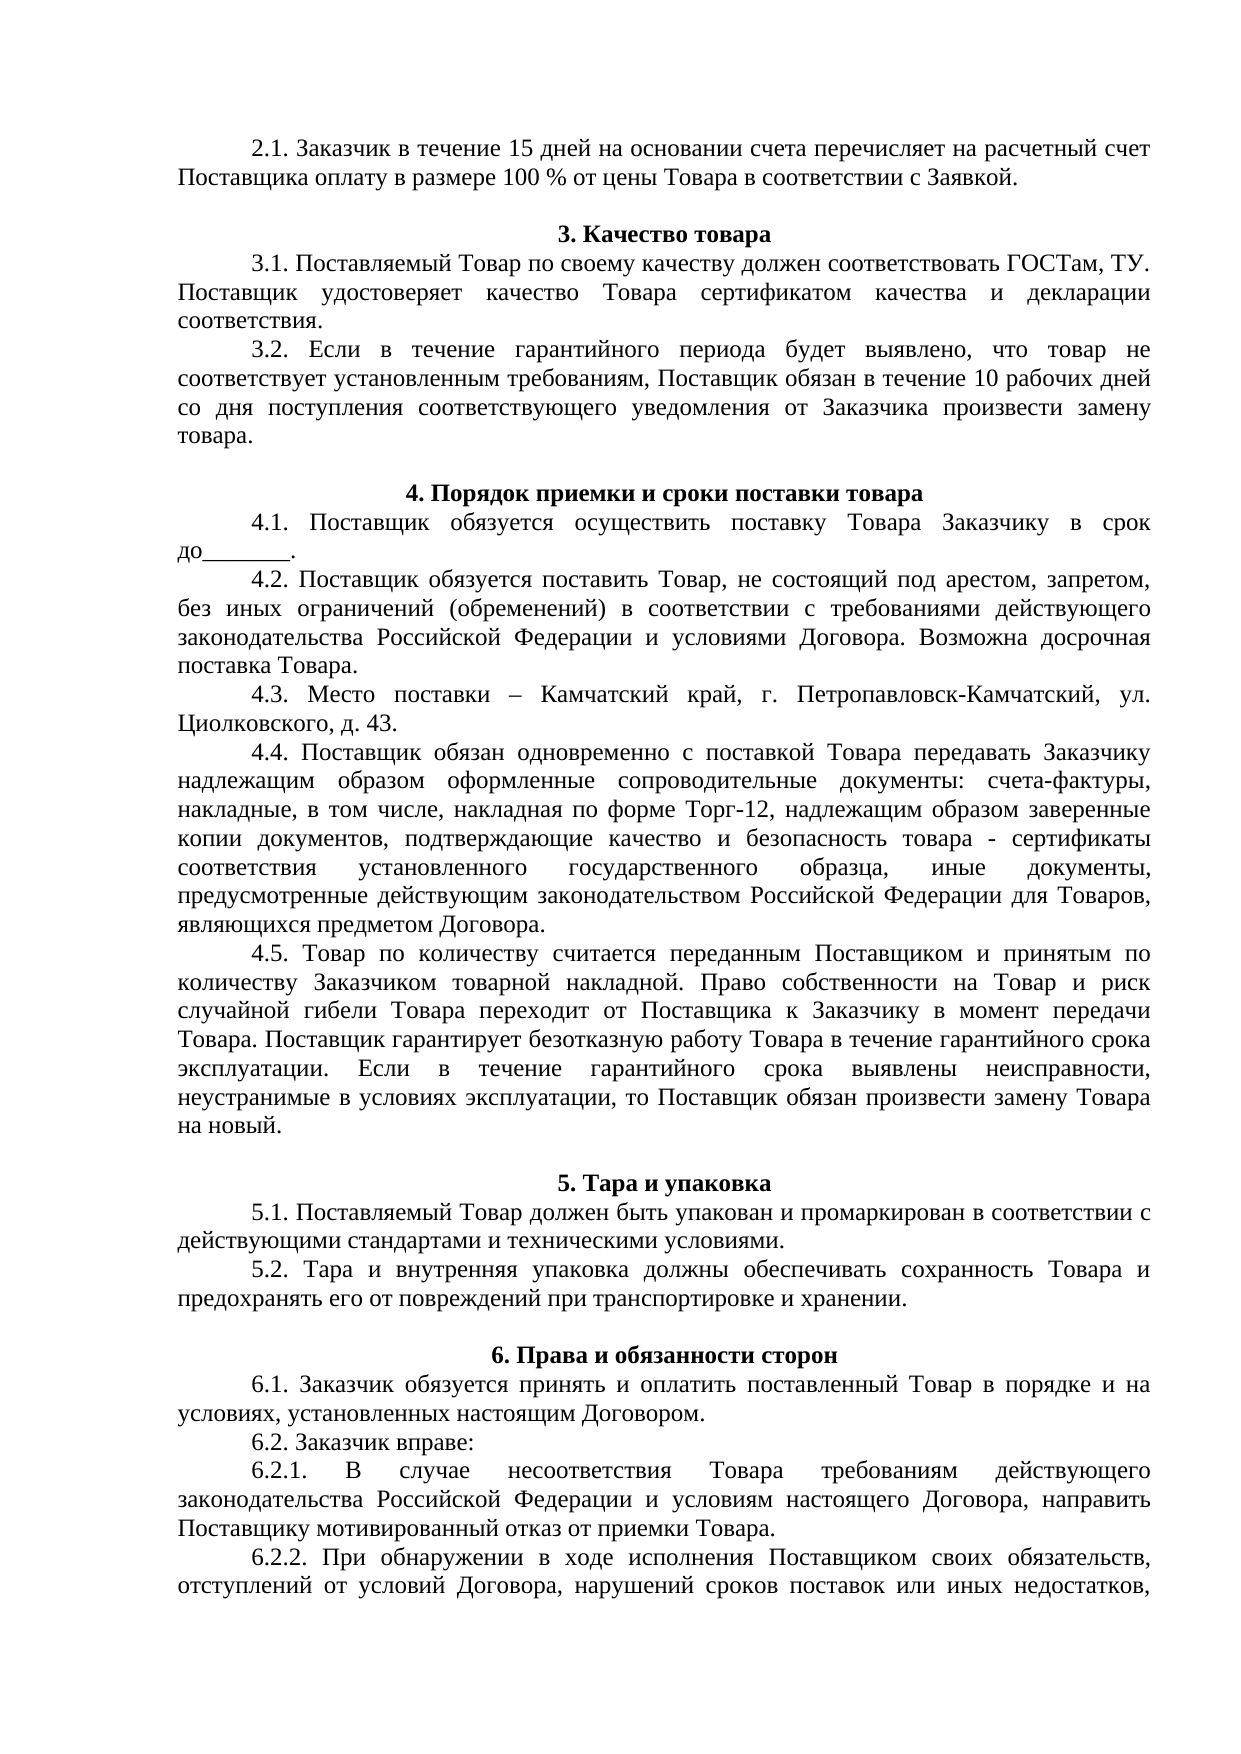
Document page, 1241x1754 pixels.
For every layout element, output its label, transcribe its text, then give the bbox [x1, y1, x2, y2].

text 4.2. Поставщик обязуется поставить Товар, не состоящий под арестом, запретом, без иных ограничений (обременений) в соответствии с требованиями действующего законодательства Российской Федерации и условиями Договора. Возможна досрочная поставка Товара. [177, 564, 1152, 679]
text 3.2. Если в течение гарантийного периода будет выявлено, что товар не соответствует установленным требованиям, Поставщик обязан в течение 10 рабочих дней со дня поступления соответствующего уведомления от Заказчика произвести замену товара. [177, 334, 1152, 449]
text 2.1. Заказчик в течение 15 дней на основании счета перечисляет на расчетный счет Поставщика оплату в размере 100 % от цены Товара в соответствии с Заявкой. [177, 133, 1152, 190]
text 6.1. Заказчик обязуется принять и оплатить поставленный Товар в порядке и на условиях, установленных настоящим Договором. [177, 1369, 1152, 1427]
text 6.2. Заказчик вправе: [177, 1427, 1152, 1455]
text 5.1. Поставляемый Товар должен быть упакован и промаркирован в соответствии с действующими стандартами и техническими условиями. [177, 1197, 1152, 1254]
text 4. Порядок приемки и сроки поставки товара [177, 478, 1152, 507]
text 3.1. Поставляемый Товар по своему качеству должен соответствовать ГОСТам, ТУ. Поставщик удостоверяет качество Товара сертификатом качества и декларации соответствия. [177, 248, 1152, 334]
text 6.2.1. В случае несоответствия Товара требованиям действующего законодательства Российской Федерации и условиям настоящего Договора, направить Поставщику мотивированный отказ от приемки Товара. [177, 1455, 1152, 1542]
text 4.4. Поставщик обязан одновременно с поставкой Товара передавать Заказчику надлежащим образом оформленные сопроводительные документы: счета-фактуры, накладные, в том числе, накладная по форме Торг-12, надлежащим образом заверенные копии документов, подтверждающие качество и безопасность товара - сертификаты соответствия установленного государственного образца, иные документы, предусмотренные действующим законодательством Российской Федерации для Товаров, являющихся предметом Договора. [177, 737, 1152, 938]
text 3. Качество товара [177, 219, 1152, 248]
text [177, 1542, 1152, 1599]
text 6. Права и обязанности сторон [177, 1340, 1152, 1369]
text 5. Тара и упаковка [177, 1168, 1152, 1197]
text 4.1. Поставщик обязуется осуществить поставку Товара Заказчику в срок до_______. [177, 507, 1152, 564]
text 4.5. Товар по количеству считается переданным Поставщиком и принятым по количеству Заказчиком товарной накладной. Право собственности на Товар и риск случайной гибели Товара переходит от Поставщика к Заказчику в момент передачи Товара. Поставщик гарантирует безотказную работу Товара в течение гарантийного срока эксплуатации. Если в течение гарантийного срока выявлены неисправности, неустранимые в условиях эксплуатации, то Поставщик обязан произвести замену Товара на новый. [177, 938, 1152, 1139]
text 5.2. Тара и внутренняя упаковка должны обеспечивать сохранность Товара и предохранять его от повреждений при транспортировке и хранении. [177, 1254, 1152, 1312]
text 4.3. Место поставки – Камчатский край, г. Петропавловск-Камчатский, ул. Циолковского, д. 43. [177, 679, 1152, 737]
